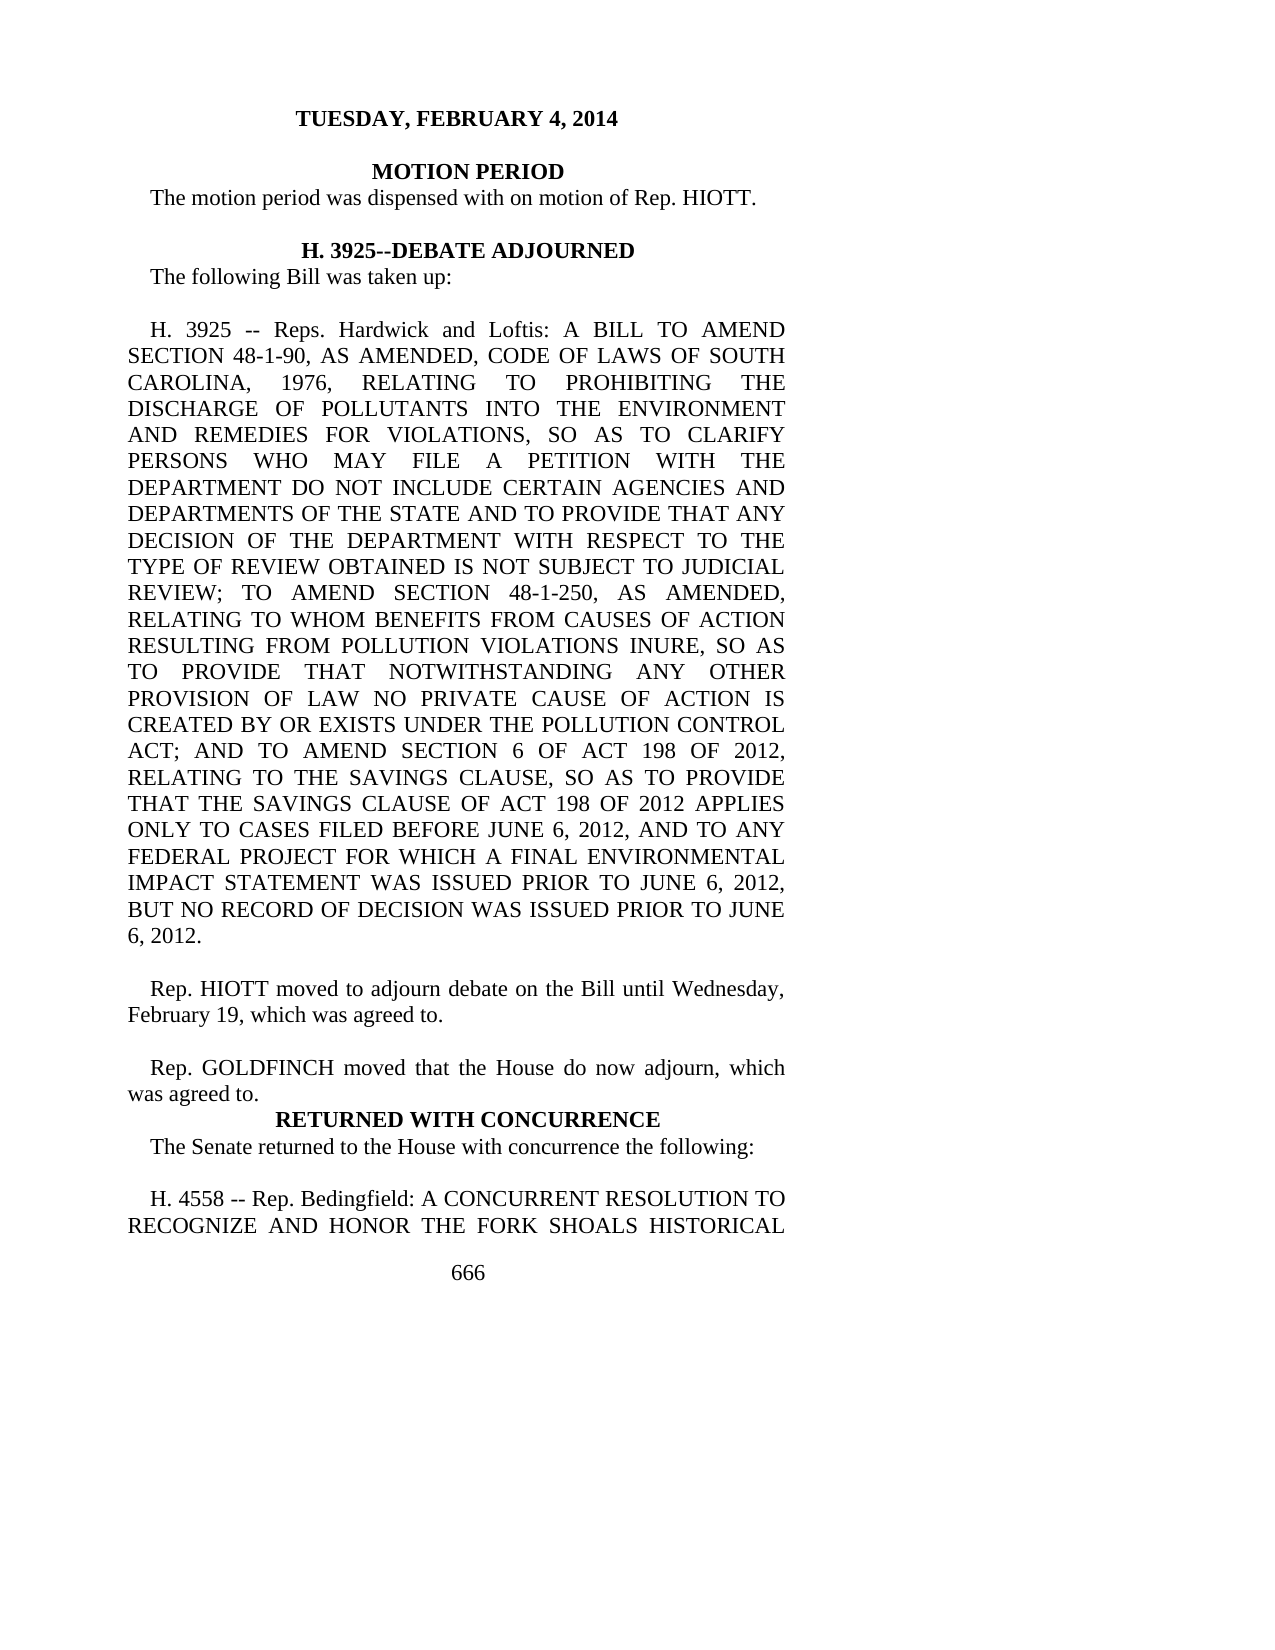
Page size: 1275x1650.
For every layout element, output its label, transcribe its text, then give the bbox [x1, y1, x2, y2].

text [127, 1186, 786, 1238]
text RETURNED WITH CONCURRENCE [127, 1106, 786, 1133]
text Rep. HIOTT moved to adjourn debate on the Bill until Wednesday, February 19, which was agreed to. [127, 975, 786, 1027]
text The Senate returned to the House with concurrence the following: [127, 1133, 786, 1159]
text MOTION PERIOD [127, 158, 786, 184]
text Rep. GOLDFINCH moved that the House do now adjourn, which was agreed to. [127, 1054, 786, 1106]
text The motion period was dispensed with on motion of Rep. HIOTT. [127, 184, 786, 210]
text H. 3925--DEBATE ADJOURNED [127, 237, 786, 263]
text H. 3925 -- Reps. Hardwick and Loftis: A BILL TO AMEND SECTION 48-1-90, AS AMENDED, CODE OF LAWS OF SOUTH CAROLINA, 1976, RELATING TO PROHIBITING THE DISCHARGE OF POLLUTANTS INTO THE ENVIRONMENT AND REMEDIES FOR VIOLATIONS, SO AS TO CLARIFY PERSONS WHO MAY FILE A PETITION WITH THE DEPARTMENT DO NOT INCLUDE CERTAIN AGENCIES AND DEPARTMENTS OF THE STATE AND TO PROVIDE THAT ANY DECISION OF THE DEPARTMENT WITH RESPECT TO THE TYPE OF REVIEW OBTAINED IS NOT SUBJECT TO JUDICIAL REVIEW; TO AMEND SECTION 48-1-250, AS AMENDED, RELATING TO WHOM BENEFITS FROM CAUSES OF ACTION RESULTING FROM POLLUTION VIOLATIONS INURE, SO AS TO PROVIDE THAT NOTWITHSTANDING ANY OTHER PROVISION OF LAW NO PRIVATE CAUSE OF ACTION IS CREATED BY OR EXISTS UNDER THE POLLUTION CONTROL ACT; AND TO AMEND SECTION 6 OF ACT 198 OF 2012, RELATING TO THE SAVINGS CLAUSE, SO AS TO PROVIDE THAT THE SAVINGS CLAUSE OF ACT 198 OF 2012 APPLIES ONLY TO CASES FILED BEFORE JUNE 6, 2012, AND TO ANY FEDERAL PROJECT FOR WHICH A FINAL ENVIRONMENTAL IMPACT STATEMENT WAS ISSUED PRIOR TO JUNE 6, 2012, BUT NO RECORD OF DECISION WAS ISSUED PRIOR TO JUNE 6, 2012. [127, 316, 786, 948]
text The following Bill was taken up: [127, 263, 786, 289]
